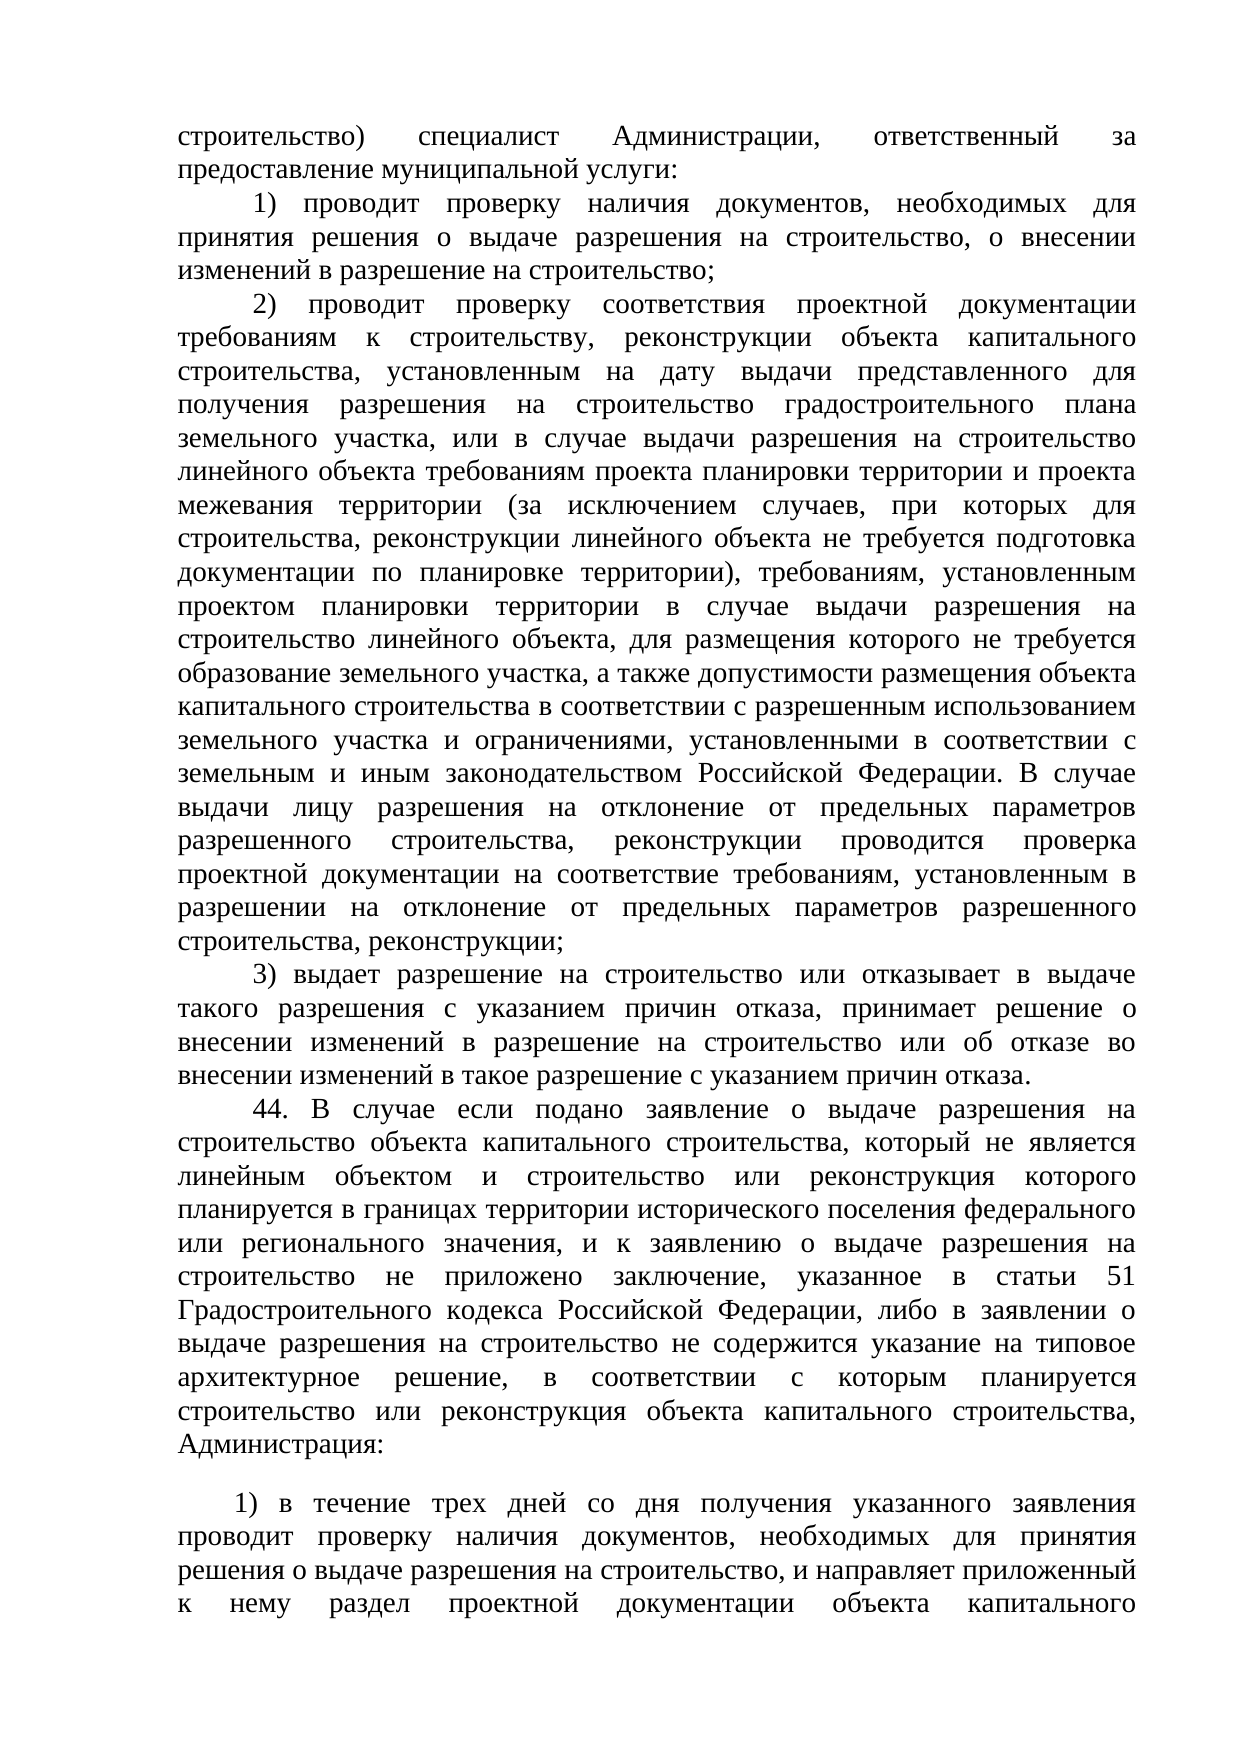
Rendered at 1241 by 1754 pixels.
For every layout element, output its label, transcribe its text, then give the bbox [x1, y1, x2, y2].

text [177, 1485, 1137, 1619]
text 44. В случае если подано заявление о выдаче разрешения на строительство объекта капитального строительства, который не является линейным объектом и строительство или реконструкция которого планируется в границах территории исторического поселения федерального или регионального значения, и к заявлению о выдаче разрешения на строительство не приложено заключение, указанное в статьи 51 Градостроительного кодекса Российской Федерации, либо в заявлении о выдаче разрешения на строительство не содержится указание на типовое архитектурное решение, в соответствии с которым планируется строительство или реконструкция объекта капитального строительства, Администрация: [177, 1091, 1137, 1460]
text 2) проводит проверку соответствия проектной документации требованиям к строительству, реконструкции объекта капитального строительства, установленным на дату выдачи представленного для получения разрешения на строительство градостроительного плана земельного участка, или в случае выдачи разрешения на строительство линейного объекта требованиям проекта планировки территории и проекта межевания территории (за исключением случаев, при которых для строительства, реконструкции линейного объекта не требуется подготовка документации по планировке территории), требованиям, установленным проектом планировки территории в случае выдачи разрешения на строительство линейного объекта, для размещения которого не требуется образование земельного участка, а также допустимости размещения объекта капитального строительства в соответствии с разрешенным использованием земельного участка и ограничениями, установленными в соответствии с земельным и иным законодательством Российской Федерации. В случае выдачи лицу разрешения на отклонение от предельных параметров разрешенного строительства, реконструкции проводится проверка проектной документации на соответствие требованиям, установленным в разрешении на отклонение от предельных параметров разрешенного строительства, реконструкции; [177, 286, 1137, 957]
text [177, 118, 1137, 185]
text 3) выдает разрешение на строительство или отказывает в выдаче такого разрешения с указанием причин отказа, принимает решение о внесении изменений в разрешение на строительство или об отказе во внесении изменений в такое разрешение с указанием причин отказа. [177, 957, 1137, 1091]
text 1) проводит проверку наличия документов, необходимых для принятия решения о выдаче разрешения на строительство, о внесении изменений в разрешение на строительство; [177, 185, 1137, 286]
